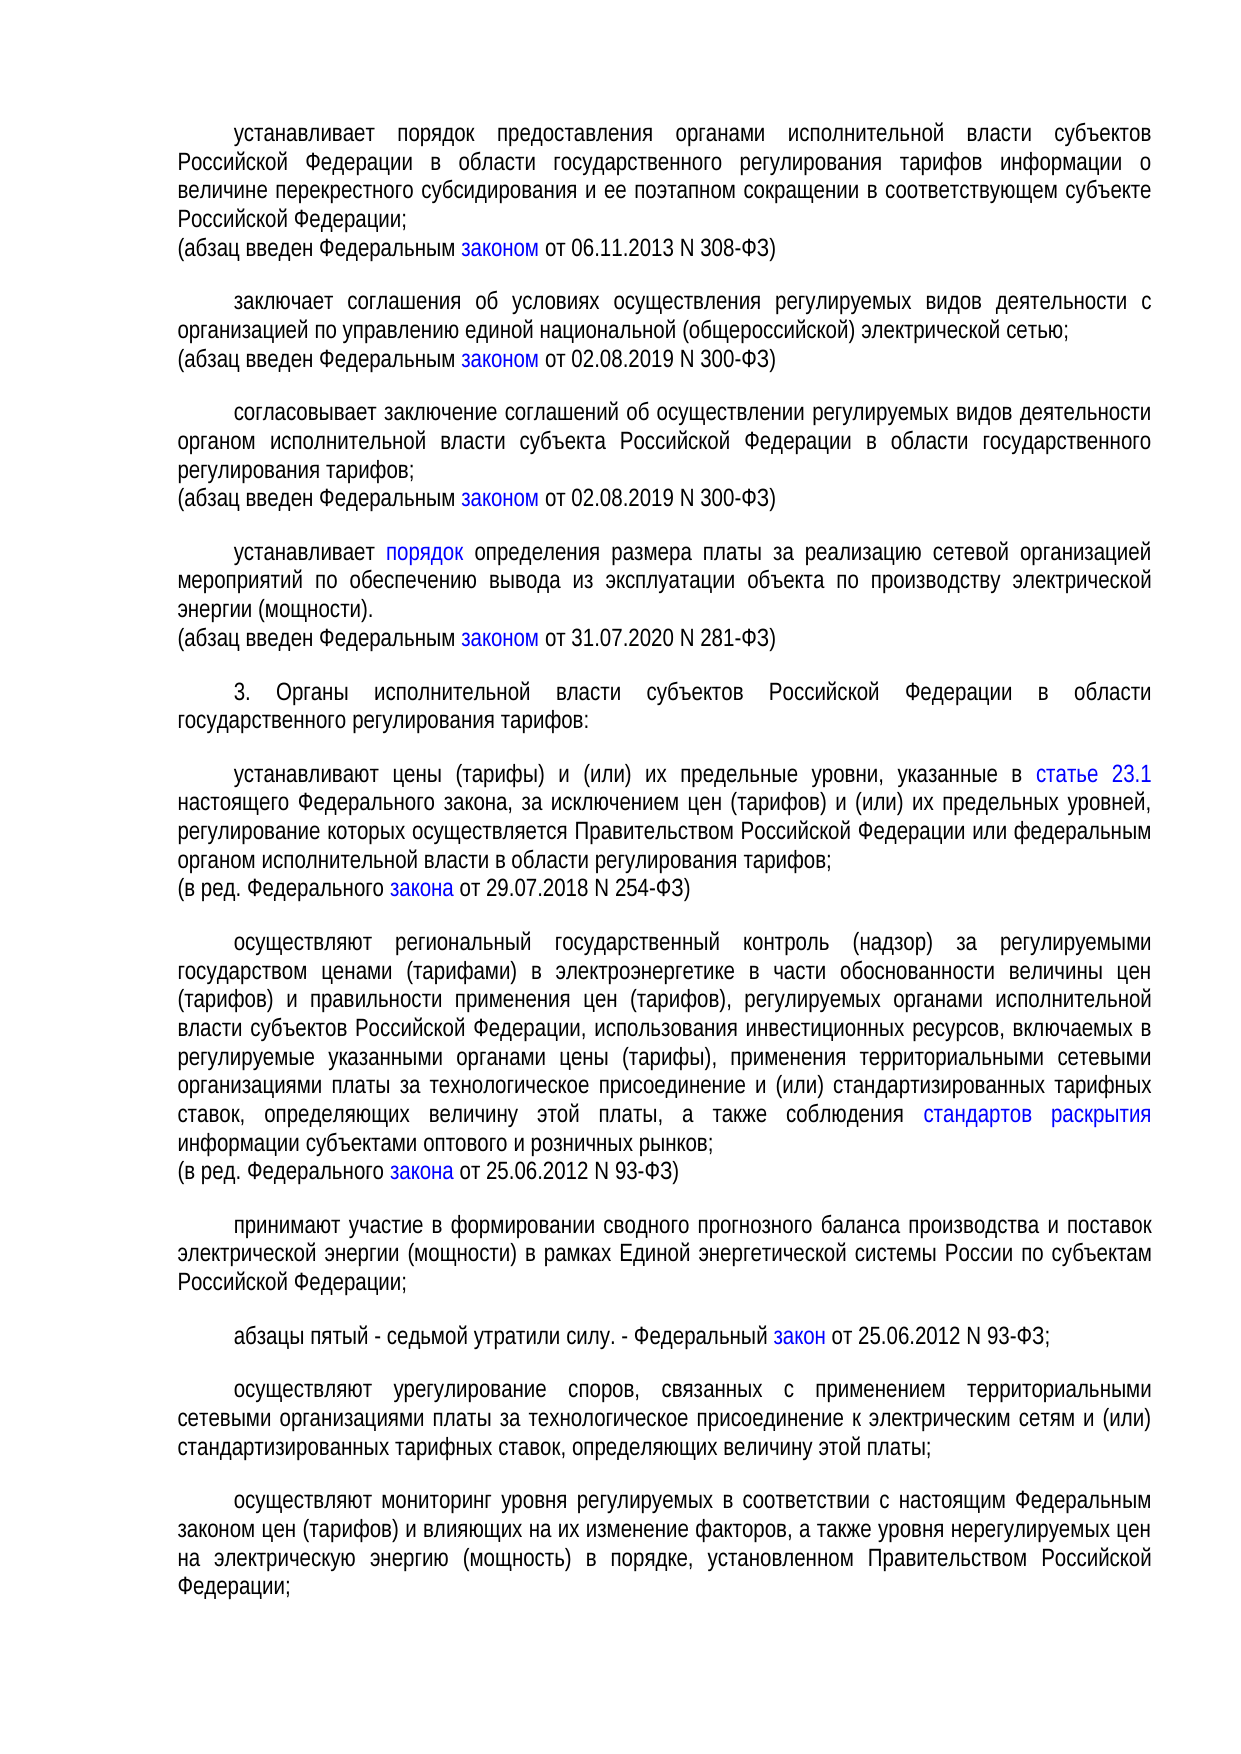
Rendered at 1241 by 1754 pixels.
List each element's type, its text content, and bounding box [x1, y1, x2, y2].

text заключает соглашения об условиях осуществления регулируемых видов деятельности с организацией по управлению единой национальной (общероссийской) электрической сетью; [177, 286, 1152, 344]
text устанавливают цены (тарифы) и (или) их предельные уровни, указанные в статье 23.1 настоящего Федерального закона, за исключением цен (тарифов) и (или) их предельных уровней, регулирование которых осуществляется Правительством Российской Федерации или федеральным органом исполнительной власти в области регулирования тарифов; [177, 759, 1152, 873]
text абзацы пятый - седьмой утратили силу. - Федеральный закон от 25.06.2012 N 93-ФЗ; [177, 1321, 1152, 1349]
text (абзац введен Федеральным законом от 06.11.2013 N 308-ФЗ) [177, 233, 1152, 261]
text (в ред. Федерального закона от 25.06.2012 N 93-ФЗ) [177, 1156, 1152, 1185]
text принимают участие в формировании сводного прогнозного баланса производства и поставок электрической энергии (мощности) в рамках Единой энергетической системы России по субъектам Российской Федерации; [177, 1210, 1152, 1296]
text осуществляют урегулирование споров, связанных с применением территориальными сетевыми организациями платы за технологическое присоединение к электрическим сетям и (или) стандартизированных тарифных ставок, определяющих величину этой платы; [177, 1374, 1152, 1460]
text устанавливает порядок предоставления органами исполнительной власти субъектов Российской Федерации в области государственного регулирования тарифов информации о величине перекрестного субсидирования и ее поэтапном сокращении в соответствующем субъекте Российской Федерации; [177, 118, 1152, 233]
text 3. Органы исполнительной власти субъектов Российской Федерации в области государственного регулирования тарифов: [177, 676, 1152, 734]
text (абзац введен Федеральным законом от 31.07.2020 N 281-ФЗ) [177, 623, 1152, 651]
text осуществляют региональный государственный контроль (надзор) за регулируемыми государством ценами (тарифами) в электроэнергетике в части обоснованности величины цен (тарифов) и правильности применения цен (тарифов), регулируемых органами исполнительной власти субъектов Российской Федерации, использования инвестиционных ресурсов, включаемых в регулируемые указанными органами цены (тарифы), применения территориальными сетевыми организациями платы за технологическое присоединение и (или) стандартизированных тарифных ставок, определяющих величину этой платы, а также соблюдения стандартов раскрытия информации субъектами оптового и розничных рынков; [177, 927, 1152, 1156]
text (в ред. Федерального закона от 29.07.2018 N 254-ФЗ) [177, 873, 1152, 902]
text согласовывает заключение соглашений об осуществлении регулируемых видов деятельности органом исполнительной власти субъекта Российской Федерации в области государственного регулирования тарифов; [177, 397, 1152, 483]
text устанавливает порядок определения размера платы за реализацию сетевой организацией мероприятий по обеспечению вывода из эксплуатации объекта по производству электрической энергии (мощности). [177, 537, 1152, 623]
text (абзац введен Федеральным законом от 02.08.2019 N 300-ФЗ) [177, 483, 1152, 512]
text (абзац введен Федеральным законом от 02.08.2019 N 300-ФЗ) [177, 344, 1152, 372]
text осуществляют мониторинг уровня регулируемых в соответствии с настоящим Федеральным законом цен (тарифов) и влияющих на их изменение факторов, а также уровня нерегулируемых цен на электрическую энергию (мощность) в порядке, установленном Правительством Российской Федерации; [177, 1485, 1152, 1600]
